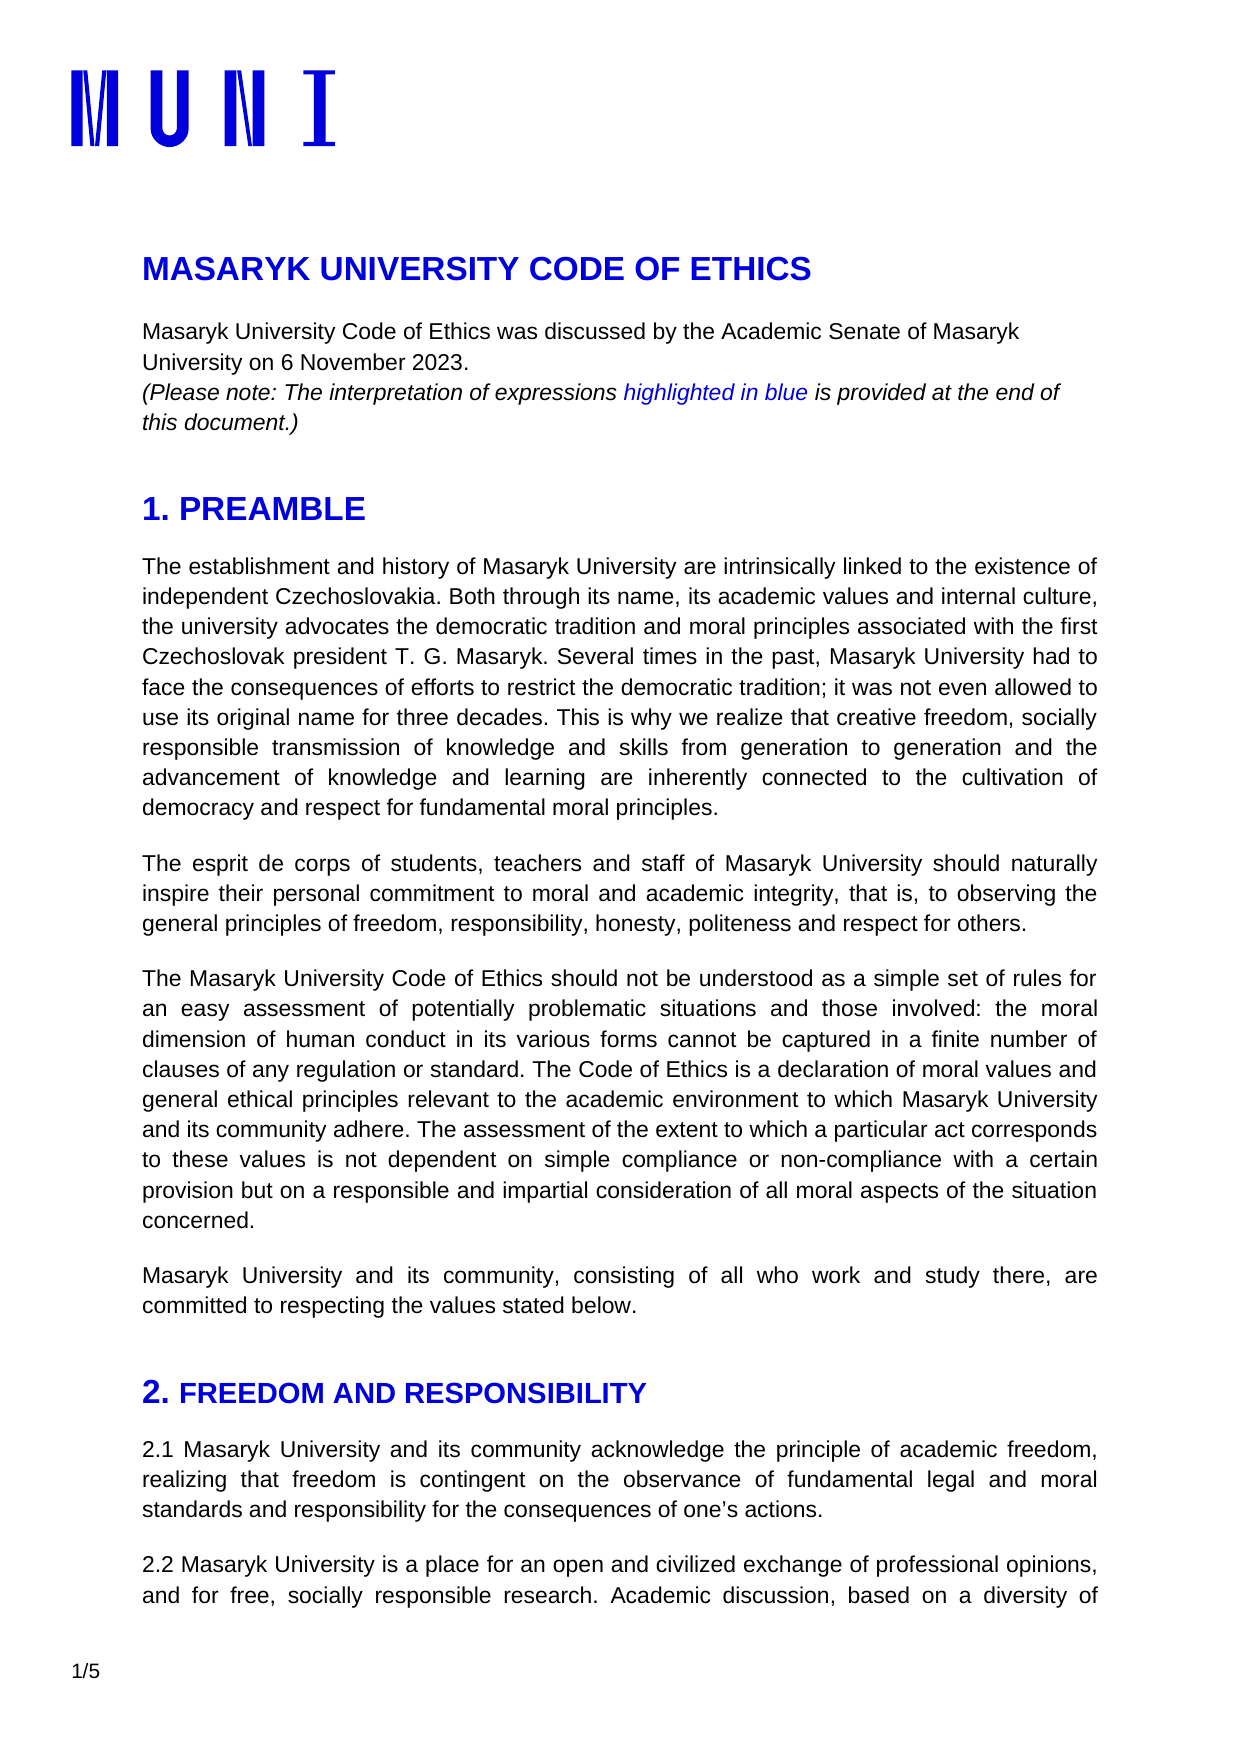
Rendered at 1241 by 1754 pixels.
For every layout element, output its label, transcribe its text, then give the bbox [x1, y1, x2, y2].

text MASARYK UNIVERSITY CODE OF ETHICS [142, 167, 1098, 288]
text 2.1 Masaryk University and its community acknowledge the principle of academic freedom, realizing that freedom is contingent on the observance of fundamental legal and moral standards and responsibility for the consequences of one’s actions. [142, 1436, 1098, 1523]
subtitle 1. PREAMBLE [142, 489, 1098, 528]
subtitle 2. FREEDOM AND RESPONSIBILITY [142, 1372, 1098, 1411]
text The esprit de corps of students, teachers and staff of Masaryk University should naturally inspire their personal commitment to moral and academic integrity, that is, to observing the general principles of freedom, responsibility, honesty, politeness and respect for others. [142, 849, 1098, 936]
text The establishment and history of Masaryk University are intrinsically linked to the existence of independent Czechoslovakia. Both through its name, its academic values and internal culture, the university advocates the democratic tradition and moral principles associated with the first Czechoslovak president T. G. Masaryk. Several times in the past, Masaryk University had to face the consequences of efforts to restrict the democratic tradition; it was not even allowed to use its original name for three decades. This is why we realize that creative freedom, socially responsible transmission of knowledge and skills from generation to generation and the advancement of knowledge and learning are inherently connected to the cultivation of democracy and respect for fundamental moral principles. [142, 553, 1098, 821]
text Masaryk University and its community, consisting of all who work and study there, are committed to respecting the values stated below. [142, 1262, 1098, 1318]
text Masaryk University Code of Ethics was discussed by the Academic Senate of Masaryk University on 6 November 2023. (Please note: The interpretation of expressions highlighted in blue is provided at the end of this document.) [142, 318, 1098, 435]
text The Masaryk University Code of Ethics should not be understood as a simple set of rules for an easy assessment of potentially problematic situations and those involved: the moral dimension of human conduct in its various forms cannot be captured in a finite number of clauses of any regulation or standard. The Code of Ethics is a declaration of moral values and general ethical principles relevant to the academic environment to which Masaryk University and its community adhere. The assessment of the extent to which a particular act corresponds to these values is not dependent on simple compliance or non-compliance with a certain provision but on a responsible and impartial consideration of all moral aspects of the situation concerned. [142, 965, 1098, 1233]
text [142, 1551, 1098, 1608]
